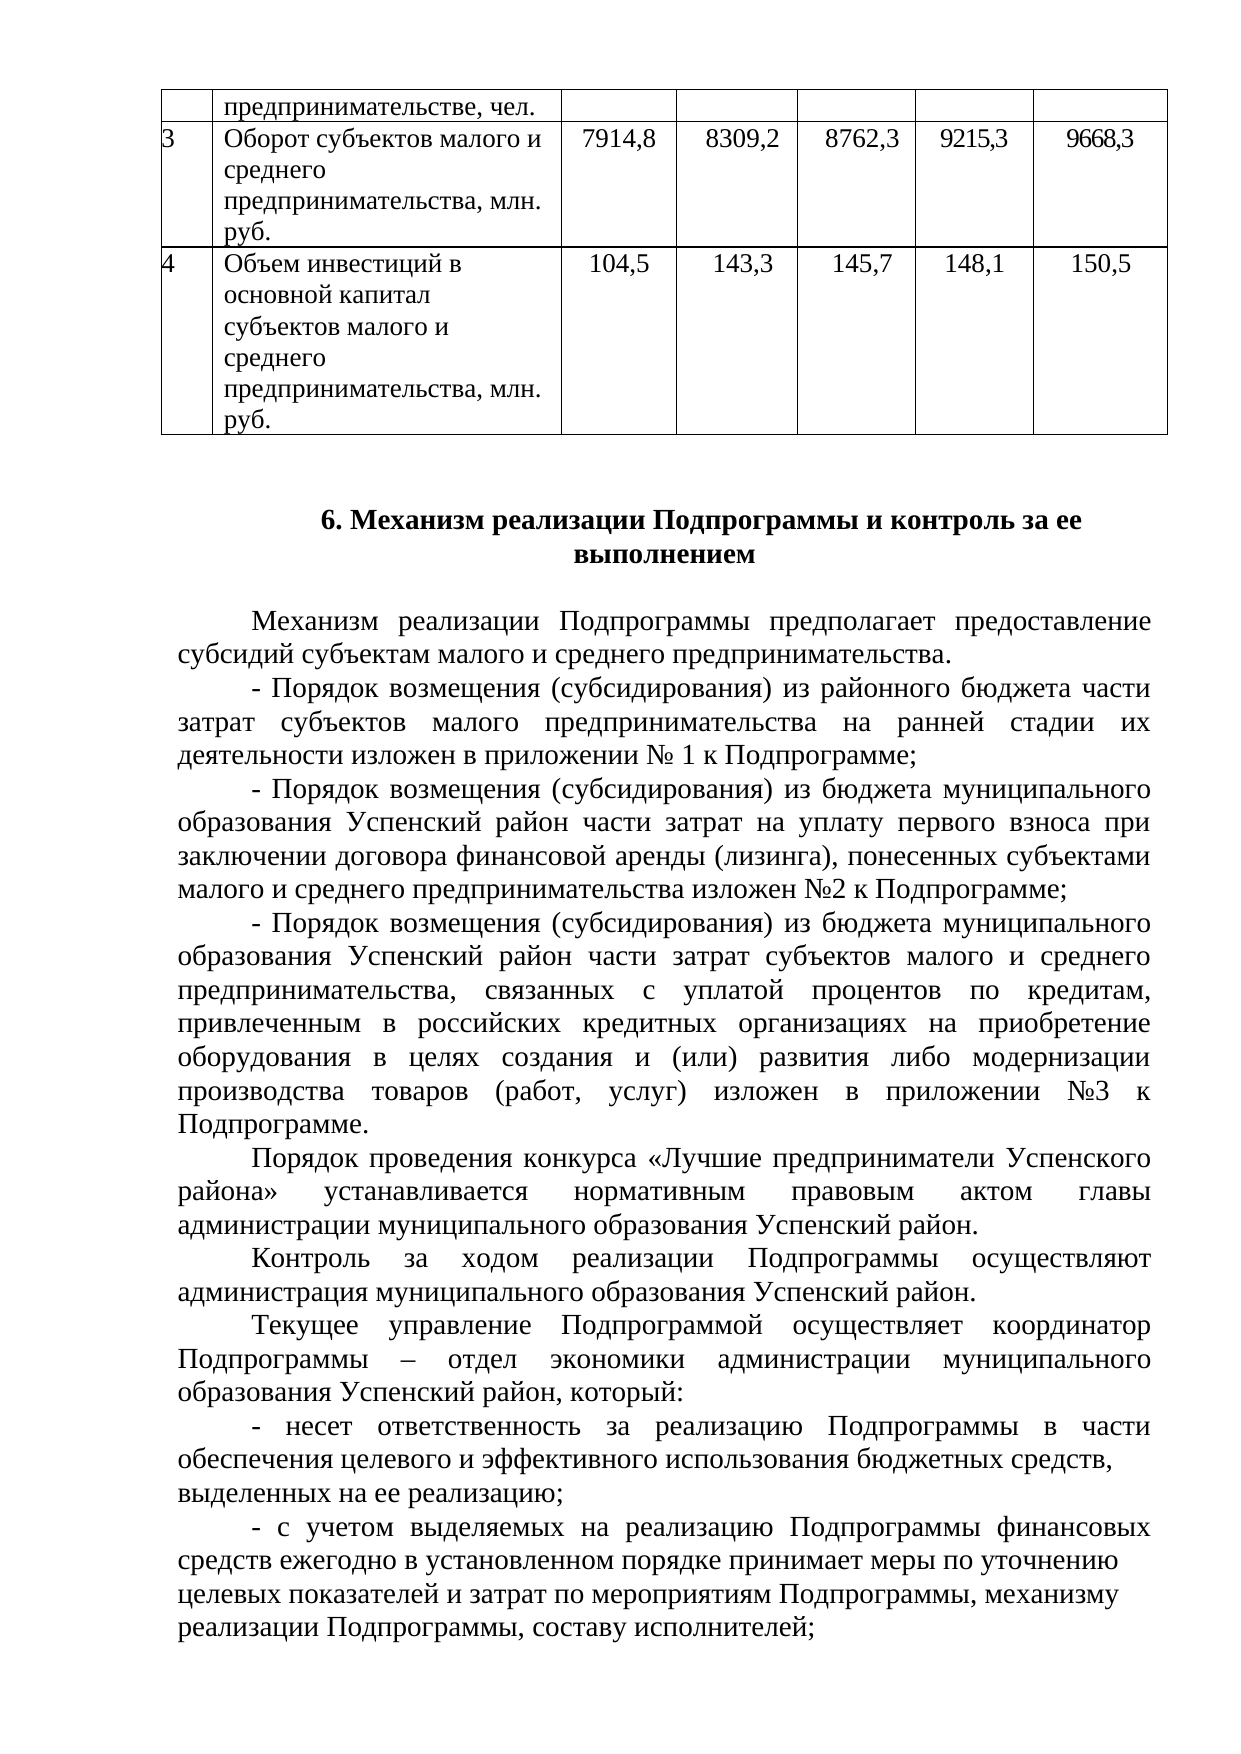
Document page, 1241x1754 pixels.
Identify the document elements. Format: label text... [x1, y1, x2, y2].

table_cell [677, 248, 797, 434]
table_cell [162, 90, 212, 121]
text выделенных на ее реализацию; [177, 1475, 1152, 1509]
text Механизм реализации Подпрограммы предполагает предоставление субсидий субъектам малого и среднего предпринимательства. [177, 603, 1152, 670]
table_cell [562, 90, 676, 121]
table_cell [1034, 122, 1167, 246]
text Порядок проведения конкурса «Лучшие предприниматели Успенского района» устанавливается нормативным правовым актом главы администрации муниципального образования Успенский район. [177, 1140, 1152, 1240]
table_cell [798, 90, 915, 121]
text - Порядок возмещения (субсидирования) из бюджета муниципального образования Успенский район части затрат на уплату первого взноса при заключении договора финансовой аренды (лизинга), понесенных субъектами малого и среднего предпринимательства изложен №2 к Подпрограмме; [177, 771, 1152, 905]
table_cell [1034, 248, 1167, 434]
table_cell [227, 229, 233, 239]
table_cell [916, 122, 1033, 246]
text - Порядок возмещения (субсидирования) из бюджета муниципального образования Успенский район части затрат субъектов малого и среднего предпринимательства, связанных с уплатой процентов по кредитам, привлеченным в российских кредитных организациях на приобретение оборудования в целях создания и (или) развития либо модернизации производства товаров (работ, услуг) изложен в приложении №3 к Подпрограмме. [177, 905, 1152, 1140]
text целевых показателей и затрат по мероприятиям Подпрограммы, механизму [177, 1576, 1152, 1609]
text - несет ответственность за реализацию Подпрограммы в части обеспечения целевого и эффективного использования бюджетных средств, [177, 1408, 1152, 1475]
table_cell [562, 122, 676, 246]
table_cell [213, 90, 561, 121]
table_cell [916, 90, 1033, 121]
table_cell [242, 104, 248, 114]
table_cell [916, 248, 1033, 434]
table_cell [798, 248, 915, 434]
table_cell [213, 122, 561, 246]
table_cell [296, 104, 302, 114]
text реализации Подпрограммы, составу исполнителей; [177, 1609, 1152, 1643]
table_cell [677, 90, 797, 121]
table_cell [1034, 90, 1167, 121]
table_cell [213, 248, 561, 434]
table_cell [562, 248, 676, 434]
text Текущее управление Подпрограммой осуществляет координатор Подпрограммы – отдел экономики администрации муниципального образования Успенский район, который: [177, 1307, 1152, 1408]
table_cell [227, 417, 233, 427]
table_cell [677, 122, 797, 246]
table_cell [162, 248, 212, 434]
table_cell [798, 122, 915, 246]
text - с учетом выделяемых на реализацию Подпрограммы финансовых средств ежегодно в установленном порядке принимает меры по уточнению [177, 1509, 1152, 1576]
text 6. Механизм реализации Подпрограммы и контроль за ее выполнением [177, 502, 1152, 569]
text - Порядок возмещения (субсидирования) из районного бюджета части затрат субъектов малого предпринимательства на ранней стадии их деятельности изложен в приложении № 1 к Подпрограмме; [177, 670, 1152, 771]
text Контроль за ходом реализации Подпрограммы осуществляют администрация муниципального образования Успенский район. [177, 1240, 1152, 1307]
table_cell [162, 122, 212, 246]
